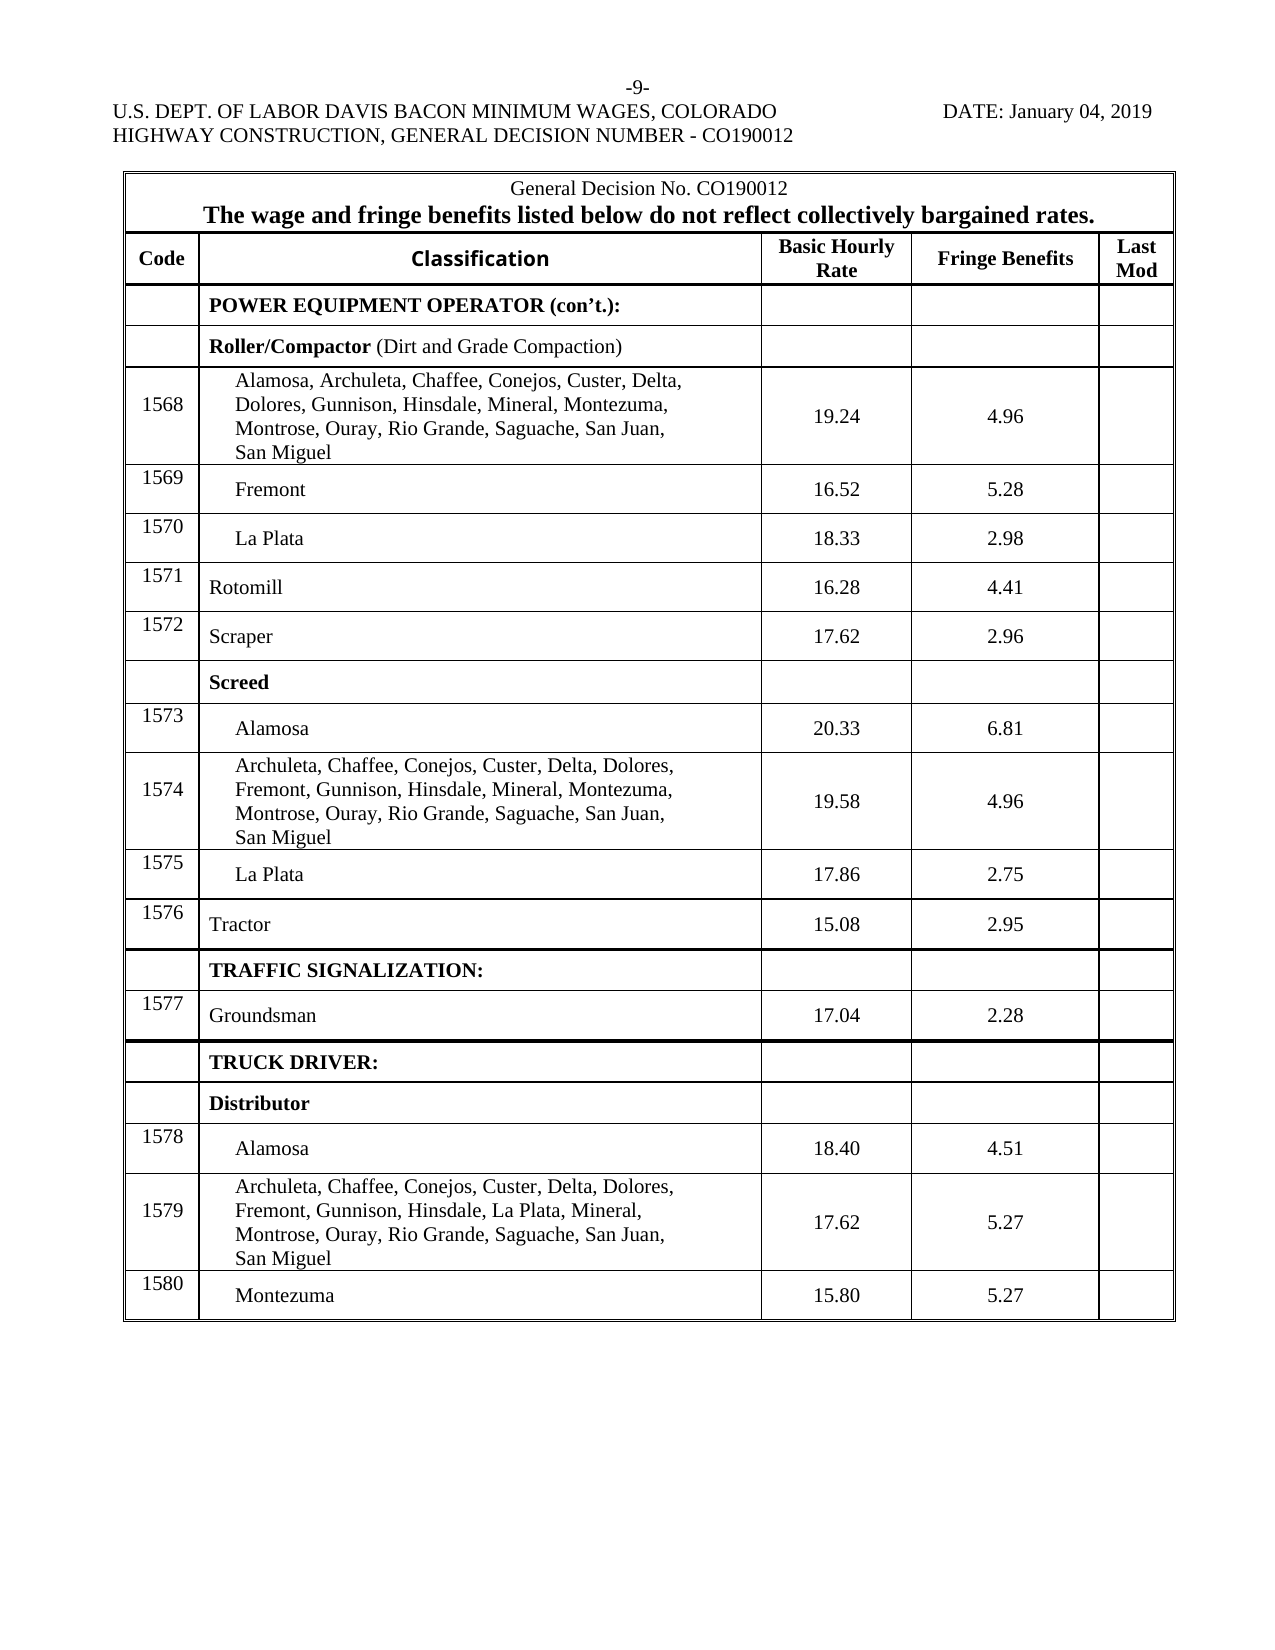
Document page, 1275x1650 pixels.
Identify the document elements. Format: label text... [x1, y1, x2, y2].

table_cell Groundsman [200, 991, 761, 1039]
table_cell [912, 286, 1098, 324]
table_cell 6.81 [912, 704, 1098, 752]
table_cell 19.24 [762, 368, 911, 464]
table_cell 16.28 [762, 563, 911, 611]
table_cell [1100, 991, 1173, 1039]
table_cell Alamosa [200, 704, 761, 752]
table_cell 17.04 [762, 991, 911, 1039]
table_cell Rotomill [200, 563, 761, 611]
table_cell 2.96 [912, 612, 1098, 660]
table_cell [1100, 753, 1173, 849]
table_cell [1100, 1083, 1173, 1123]
table_header General Decision No. CO190012 The wage and fringe benefits listed below do not reflect collectively bargained rates. [126, 174, 1173, 231]
table_cell [762, 326, 911, 366]
table_cell [126, 900, 198, 948]
table_cell [1100, 286, 1173, 324]
table_cell [912, 1043, 1098, 1081]
table_cell [1100, 326, 1173, 366]
table_cell [126, 661, 198, 702]
table_cell [1100, 951, 1173, 990]
table_cell TRAFFIC SIGNALIZATION: [200, 951, 761, 990]
table_cell 17.86 [762, 850, 911, 898]
table_cell [1100, 1124, 1173, 1172]
table_cell 18.33 [762, 514, 911, 562]
table_cell 5.28 [912, 465, 1098, 513]
table_cell 15.80 [762, 1271, 911, 1319]
table_cell Fremont [200, 465, 761, 513]
table_cell Distributor [200, 1083, 761, 1123]
table_cell [1100, 612, 1173, 660]
table_cell 4.41 [912, 563, 1098, 611]
table_cell [126, 704, 198, 752]
table_cell 15.08 [762, 900, 911, 948]
table_cell [1100, 1043, 1173, 1081]
table_cell [126, 753, 198, 849]
table_cell Alamosa [200, 1124, 761, 1172]
table_cell Tractor [200, 900, 761, 948]
table_cell [126, 563, 198, 611]
table_cell POWER EQUIPMENT OPERATOR (con’t.): [200, 286, 761, 324]
table_cell [126, 1174, 198, 1270]
table_cell Montezuma [200, 1271, 761, 1319]
table_cell La Plata [200, 850, 761, 898]
table_cell Last Mod [1100, 234, 1173, 282]
table_cell 2.28 [912, 991, 1098, 1039]
table_cell [1100, 514, 1173, 562]
table_cell [126, 850, 198, 898]
table_cell [126, 1083, 198, 1123]
table_cell 20.33 [762, 704, 911, 752]
table_cell [126, 991, 198, 1039]
table_cell [126, 1043, 198, 1081]
table_cell 5.27 [912, 1174, 1098, 1270]
table_cell [1100, 661, 1173, 702]
table_cell [912, 951, 1098, 990]
table_cell [912, 661, 1098, 702]
table_cell Scraper [200, 612, 761, 660]
table_cell 18.40 [762, 1124, 911, 1172]
table_cell [1100, 704, 1173, 752]
table_cell 4.51 [912, 1124, 1098, 1172]
table_cell Basic Hourly Rate [762, 234, 911, 282]
table_cell TRUCK DRIVER: [200, 1043, 761, 1081]
table_cell Screed [200, 661, 761, 702]
table_cell [1100, 1174, 1173, 1270]
table_cell 2.75 [912, 850, 1098, 898]
table_cell Code [126, 234, 198, 282]
table_cell [762, 1043, 911, 1081]
table_cell [126, 286, 198, 324]
table_cell [126, 1124, 198, 1172]
table_cell [1100, 900, 1173, 948]
table_cell 5.27 [912, 1271, 1098, 1319]
table_cell [126, 326, 198, 366]
table_cell Fringe Benefits [912, 234, 1098, 282]
table_cell [1100, 850, 1173, 898]
table_cell [1100, 368, 1173, 464]
table_cell 2.98 [912, 514, 1098, 562]
table_cell Alamosa, Archuleta, Chaffee, Conejos, Custer, Delta, Dolores, Gunnison, Hinsdale, Mineral, Montezuma, Montrose, Ouray, Rio Grande, Saguache, San Juan, San Miguel [200, 368, 761, 464]
table_cell [1100, 465, 1173, 513]
table_cell [126, 951, 198, 990]
table_cell [762, 661, 911, 702]
table_cell [762, 951, 911, 990]
table_cell 16.52 [762, 465, 911, 513]
table_cell Archuleta, Chaffee, Conejos, Custer, Delta, Dolores, Fremont, Gunnison, Hinsdale, La Plata, Mineral, Montrose, Ouray, Rio Grande, Saguache, San Juan, San Miguel [200, 1174, 761, 1270]
table_cell [1100, 563, 1173, 611]
table_cell [762, 286, 911, 324]
table_cell [762, 1083, 911, 1123]
table_cell Archuleta, Chaffee, Conejos, Custer, Delta, Dolores, Fremont, Gunnison, Hinsdale, Mineral, Montezuma, Montrose, Ouray, Rio Grande, Saguache, San Juan, San Miguel [200, 753, 761, 849]
table_cell [126, 1271, 198, 1319]
table_cell 17.62 [762, 1174, 911, 1270]
table_cell [126, 612, 198, 660]
table_cell Classification [200, 234, 761, 282]
table_cell [912, 326, 1098, 366]
table_cell 17.62 [762, 612, 911, 660]
table_cell [126, 465, 198, 513]
table_cell 4.96 [912, 753, 1098, 849]
table_cell [126, 514, 198, 562]
table_cell [1100, 1271, 1173, 1319]
table_cell [912, 1083, 1098, 1123]
table_cell La Plata [200, 514, 761, 562]
table_cell [126, 368, 198, 464]
table_cell 4.96 [912, 368, 1098, 464]
table_cell 19.58 [762, 753, 911, 849]
table_cell 2.95 [912, 900, 1098, 948]
table_cell Roller/Compactor (Dirt and Grade Compaction) [200, 326, 761, 366]
